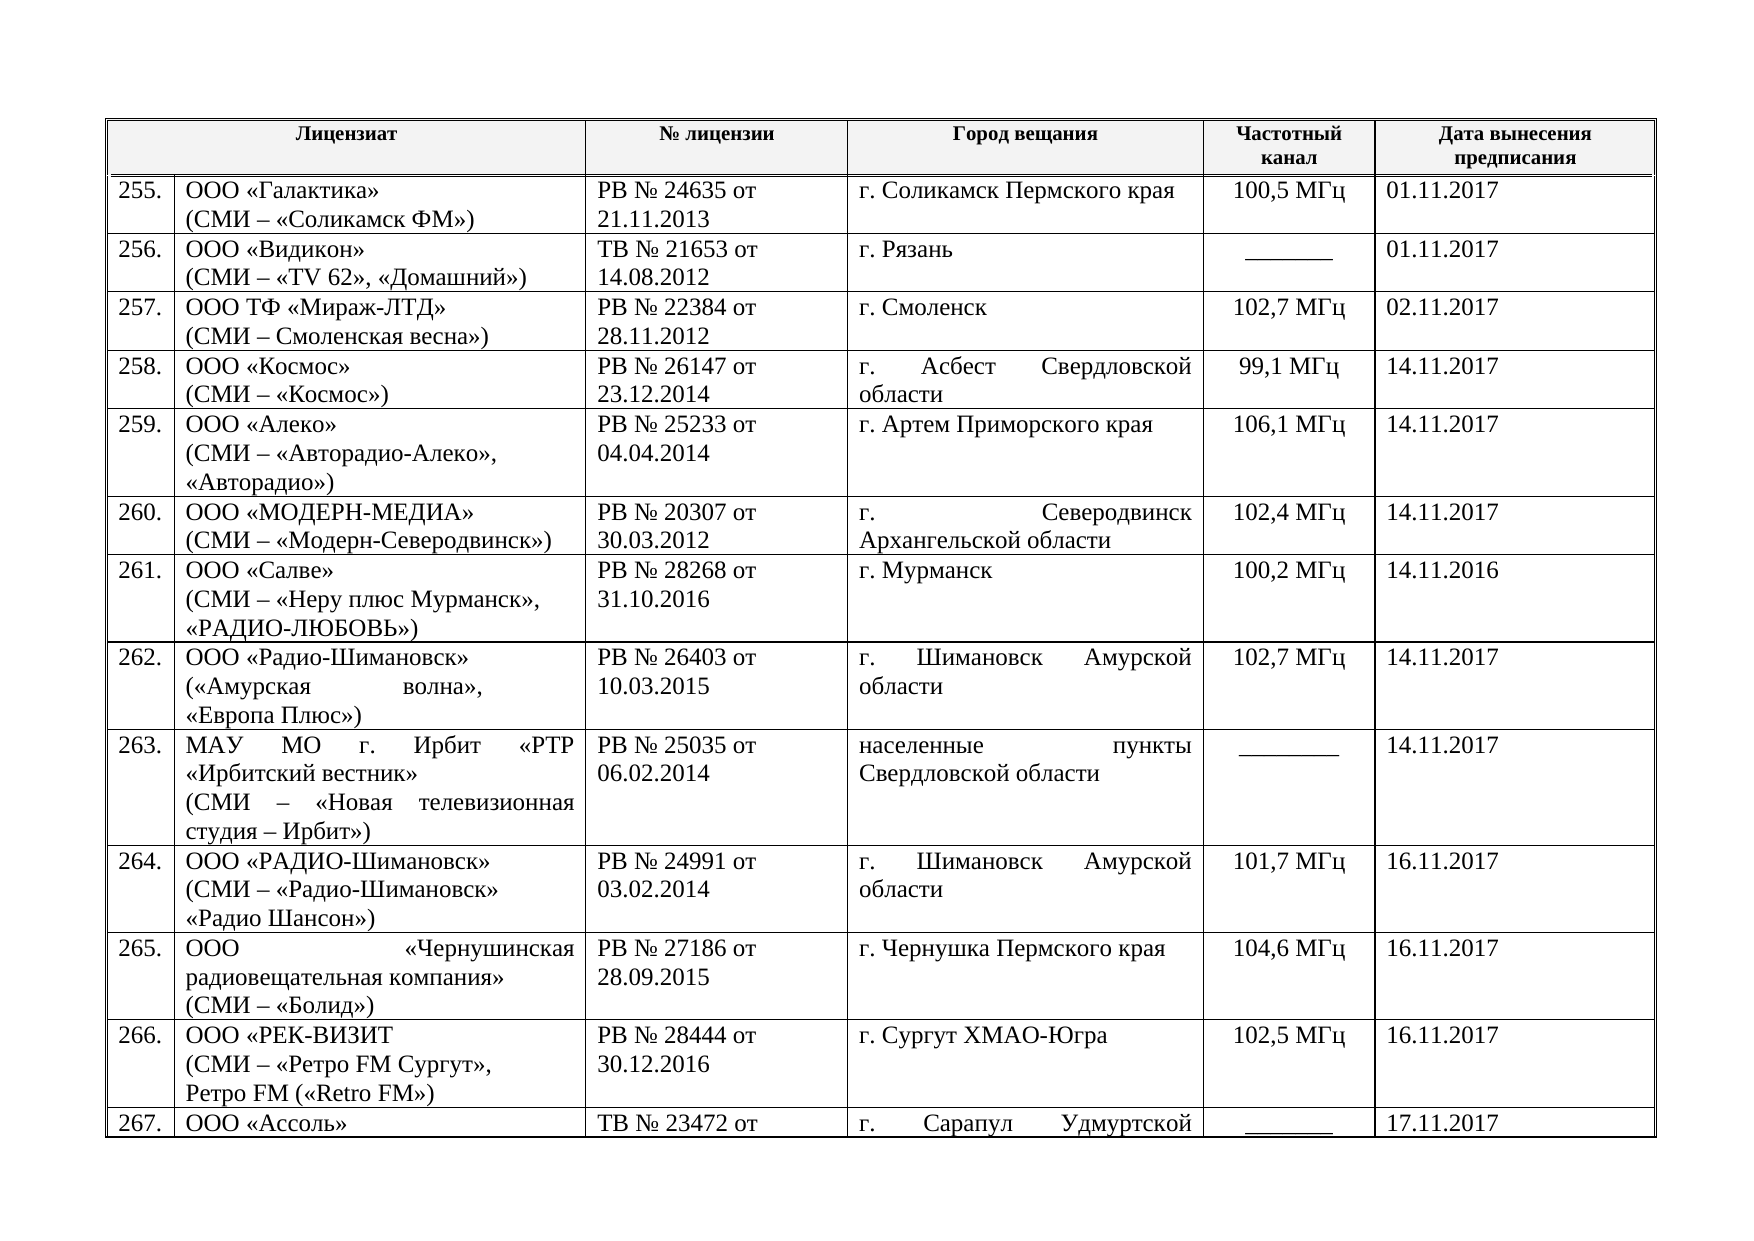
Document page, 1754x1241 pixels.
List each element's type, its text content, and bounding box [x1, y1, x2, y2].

table_cell 261. [108, 555, 174, 641]
table_cell 99,1 МГц [1204, 351, 1374, 408]
table_cell РВ № 22384 от 28.11.2012 [586, 292, 847, 350]
table_cell 01.11.2017 [1376, 234, 1654, 291]
table_cell г. Мурманск [848, 555, 1203, 641]
table_cell ТВ № 21653 от 14.08.2012 [586, 234, 847, 291]
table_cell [175, 1108, 585, 1136]
table_cell г. Сургут ХМАО-Югра [848, 1020, 1203, 1107]
table_cell _______ [1204, 234, 1374, 291]
table_cell _______ [1204, 1108, 1374, 1136]
table_cell 14.11.2017 [1376, 730, 1654, 845]
table_cell 16.11.2017 [1376, 846, 1654, 932]
table_cell РВ № 27186 от 28.09.2015 [586, 933, 847, 1019]
table_cell 266. [108, 1020, 174, 1107]
table_header Частотный канал [1204, 121, 1374, 174]
table_cell ООО «МОДЕРН-МЕДИА» (СМИ – «Модерн-Северодвинск») [175, 497, 585, 554]
table_cell ООО «Видикон» (СМИ – «TV 62», «Домашний») [175, 234, 585, 291]
table_header Город вещания [848, 121, 1203, 174]
table_cell 263. [108, 730, 174, 845]
table_cell 14.11.2017 [1376, 643, 1654, 729]
table_cell 02.11.2017 [1376, 292, 1654, 350]
table_cell ООО «Алеко» (СМИ – «Авторадио-Алеко», «Авторадио») [175, 409, 585, 496]
table_cell г. Смоленск [848, 292, 1203, 350]
table_cell РВ № 28268 от 31.10.2016 [586, 555, 847, 641]
table_cell РВ № 25233 от 04.04.2014 [586, 409, 847, 496]
table_cell населенные пункты Свердловской области [848, 730, 1203, 845]
table_cell г. Соликамск Пермского края [848, 177, 1203, 233]
table_cell 101,7 МГц [1204, 846, 1374, 932]
table_cell 256. [108, 234, 174, 291]
table_cell ООО «Космос» (СМИ – «Космос») [175, 351, 585, 408]
table_cell ООО «Радио-Шимановск» («Амурская волна», «Европа Плюс») [175, 643, 585, 729]
table_header Дата вынесения предписания [1376, 121, 1654, 174]
table_cell ООО «РАДИО-Шимановск» (СМИ – «Радио-Шимановск» «Радио Шансон») [175, 846, 585, 932]
table_cell МАУ МО г. Ирбит «РТР «Ирбитский вестник» (СМИ – «Новая телевизионная студия – Ирбит») [175, 730, 585, 845]
table_cell 267. [108, 1108, 174, 1136]
table_cell г. Шимановск Амурской области [848, 846, 1203, 932]
table_cell г. Рязань [848, 234, 1203, 291]
table_cell 14.11.2017 [1376, 497, 1654, 554]
table_cell 100,2 МГц [1204, 555, 1374, 641]
table_cell 106,1 МГц [1204, 409, 1374, 496]
table_cell РВ № 28444 от 30.12.2016 [586, 1020, 847, 1107]
table_cell г. Чернушка Пермского края [848, 933, 1203, 1019]
table_cell РВ № 20307 от 30.03.2012 [586, 497, 847, 554]
table_cell ООО «Салве» (СМИ – «Неру плюс Мурманск», «РАДИО-ЛЮБОВЬ») [175, 555, 585, 641]
table_cell 102,7 МГц [1204, 292, 1374, 350]
table_cell ТВ № 23472 от 07.05.2013 [586, 1108, 847, 1136]
table_cell г. Шимановск Амурской области [848, 643, 1203, 729]
table_cell 262. [108, 643, 174, 729]
table_cell 255. [107, 174, 174, 233]
table_cell 257. [108, 292, 174, 350]
table_cell 14.11.2016 [1376, 555, 1654, 641]
table_cell 16.11.2017 [1376, 933, 1654, 1019]
table_cell РВ № 24991 от 03.02.2014 [586, 846, 847, 932]
table_cell г. Сарапул Удмуртской Республики [848, 1108, 1203, 1136]
table_cell 102,7 МГц [1204, 643, 1374, 729]
table_cell РВ № 26403 от 10.03.2015 [586, 643, 847, 729]
table_cell 14.11.2017 [1376, 409, 1654, 496]
table_cell 100,5 МГц [1204, 177, 1374, 233]
table_cell 14.11.2017 [1376, 351, 1654, 408]
table_cell РВ № 26147 от 23.12.2014 [586, 351, 847, 408]
table_cell 264. [108, 846, 174, 932]
table_cell ________ [1204, 730, 1374, 845]
table_cell 259. [108, 409, 174, 496]
table_cell РВ № 25035 от 06.02.2014 [586, 730, 847, 845]
table_header № лицензии [586, 121, 847, 174]
table_cell РВ № 24635 от 21.11.2013 [586, 177, 847, 233]
table_cell г. Северодвинск Архангельской области [848, 497, 1203, 554]
table_cell ООО ТФ «Мираж-ЛТД» (СМИ – Смоленская весна») [175, 292, 585, 350]
table_cell 265. [108, 933, 174, 1019]
table_cell 01.11.2017 [1376, 174, 1656, 233]
table_cell 102,5 МГц [1204, 1020, 1374, 1107]
table_cell 17.11.2017 [1376, 1108, 1654, 1136]
table_header Лицензиат [108, 121, 585, 174]
table_cell 258. [108, 351, 174, 408]
table_cell 260. [108, 497, 174, 554]
table_cell ООО «Галактика» (СМИ – «Соликамск ФМ») [175, 177, 585, 233]
table_cell г. Асбест Свердловской области [848, 351, 1203, 408]
table_cell 104,6 МГц [1204, 933, 1374, 1019]
table_cell 16.11.2017 [1376, 1020, 1654, 1107]
table_cell ООО «РЕК-ВИЗИТ (СМИ – «Ретро FM Сургут», Ретро FM («Retro FM») [175, 1020, 585, 1107]
table_cell г. Артем Приморского края [848, 409, 1203, 496]
table_cell 102,4 МГц [1204, 497, 1374, 554]
table_cell ООО «Чернушинская радиовещательная компания» (СМИ – «Болид») [175, 933, 585, 1019]
